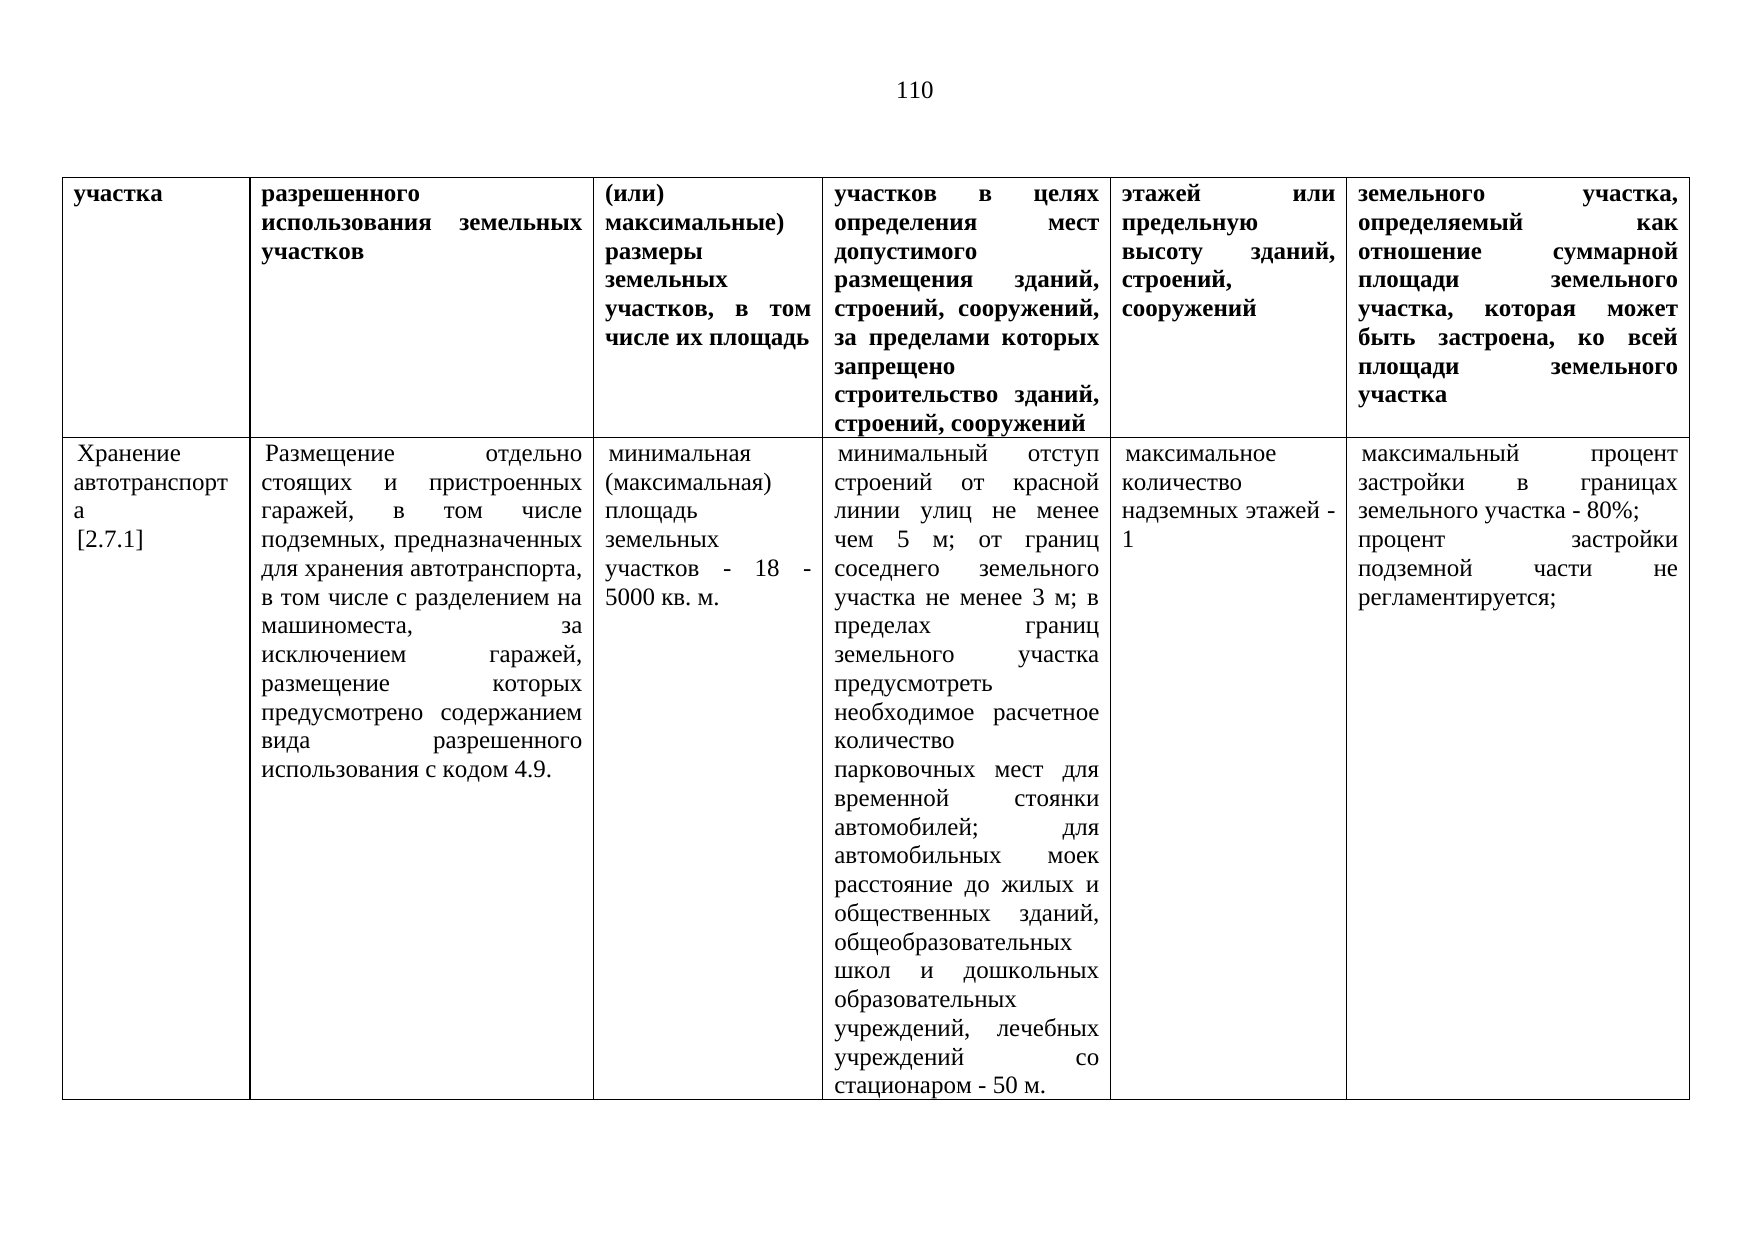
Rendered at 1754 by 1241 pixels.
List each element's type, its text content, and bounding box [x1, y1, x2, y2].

table_cell минимальная (максимальная) площадь земельных участков - 18 - 5000 кв. м. [594, 438, 822, 1099]
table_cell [823, 178, 1110, 437]
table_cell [594, 178, 822, 437]
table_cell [1347, 178, 1689, 437]
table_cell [1111, 178, 1346, 437]
table_cell Размещение отдельно стоящих и пристроенных гаражей, в том числе подземных, предназначенных для хранения автотранспорта, в том числе с разделением на машиноместа, за исключением гаражей, размещение которых предусмотрено содержанием вида разрешенного использования с кодом 4.9. [251, 438, 593, 1099]
table_cell максимальный процент застройки в границах земельного участка - 80%; процент застройки подземной части не регламентируется; [1347, 438, 1689, 1099]
table_cell максимальное количество надземных этажей - 1 [1111, 438, 1346, 1099]
table_cell минимальный отступ строений от красной линии улиц не менее чем 5 м; от границ соседнего земельного участка не менее 3 м; в пределах границ земельного участка предусмотреть необходимое расчетное количество парковочных мест для временной стоянки автомобилей; для автомобильных моек расстояние до жилых и общественных зданий, общеобразовательных школ и дошкольных образовательных учреждений, лечебных учреждений со стационаром - 50 м. [823, 438, 1110, 1099]
table_cell Хранение автотранспорта [2.7.1] [63, 438, 249, 1099]
